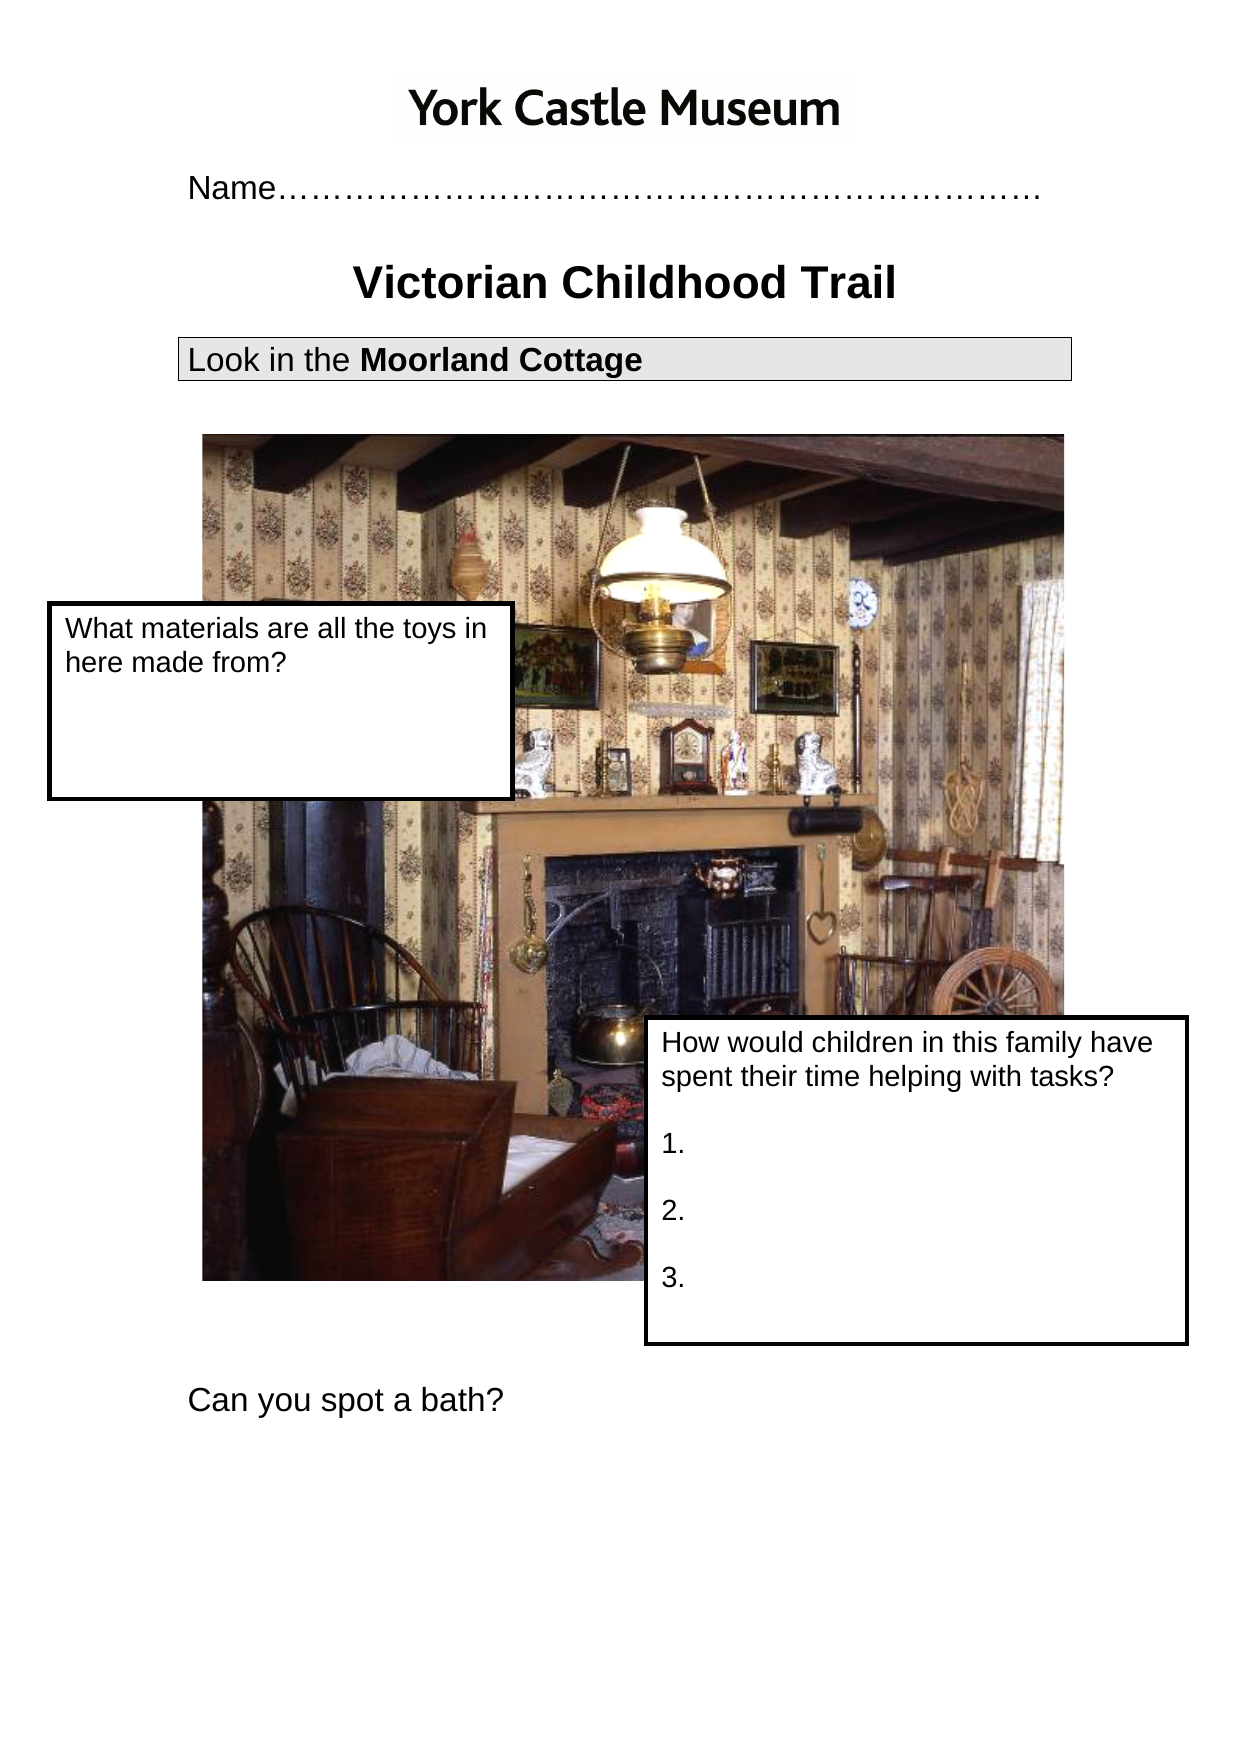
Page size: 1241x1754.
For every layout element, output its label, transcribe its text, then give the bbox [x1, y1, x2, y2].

text Victorian Childhood Trail [187, 255, 1062, 308]
picture [202, 434, 1065, 1281]
text Name…………………………………………………………… [187, 168, 1062, 207]
text Can you spot a bath? [187, 1380, 1062, 1419]
text Look in the Moorland Cottage [179, 338, 1071, 380]
picture [393, 73, 857, 140]
